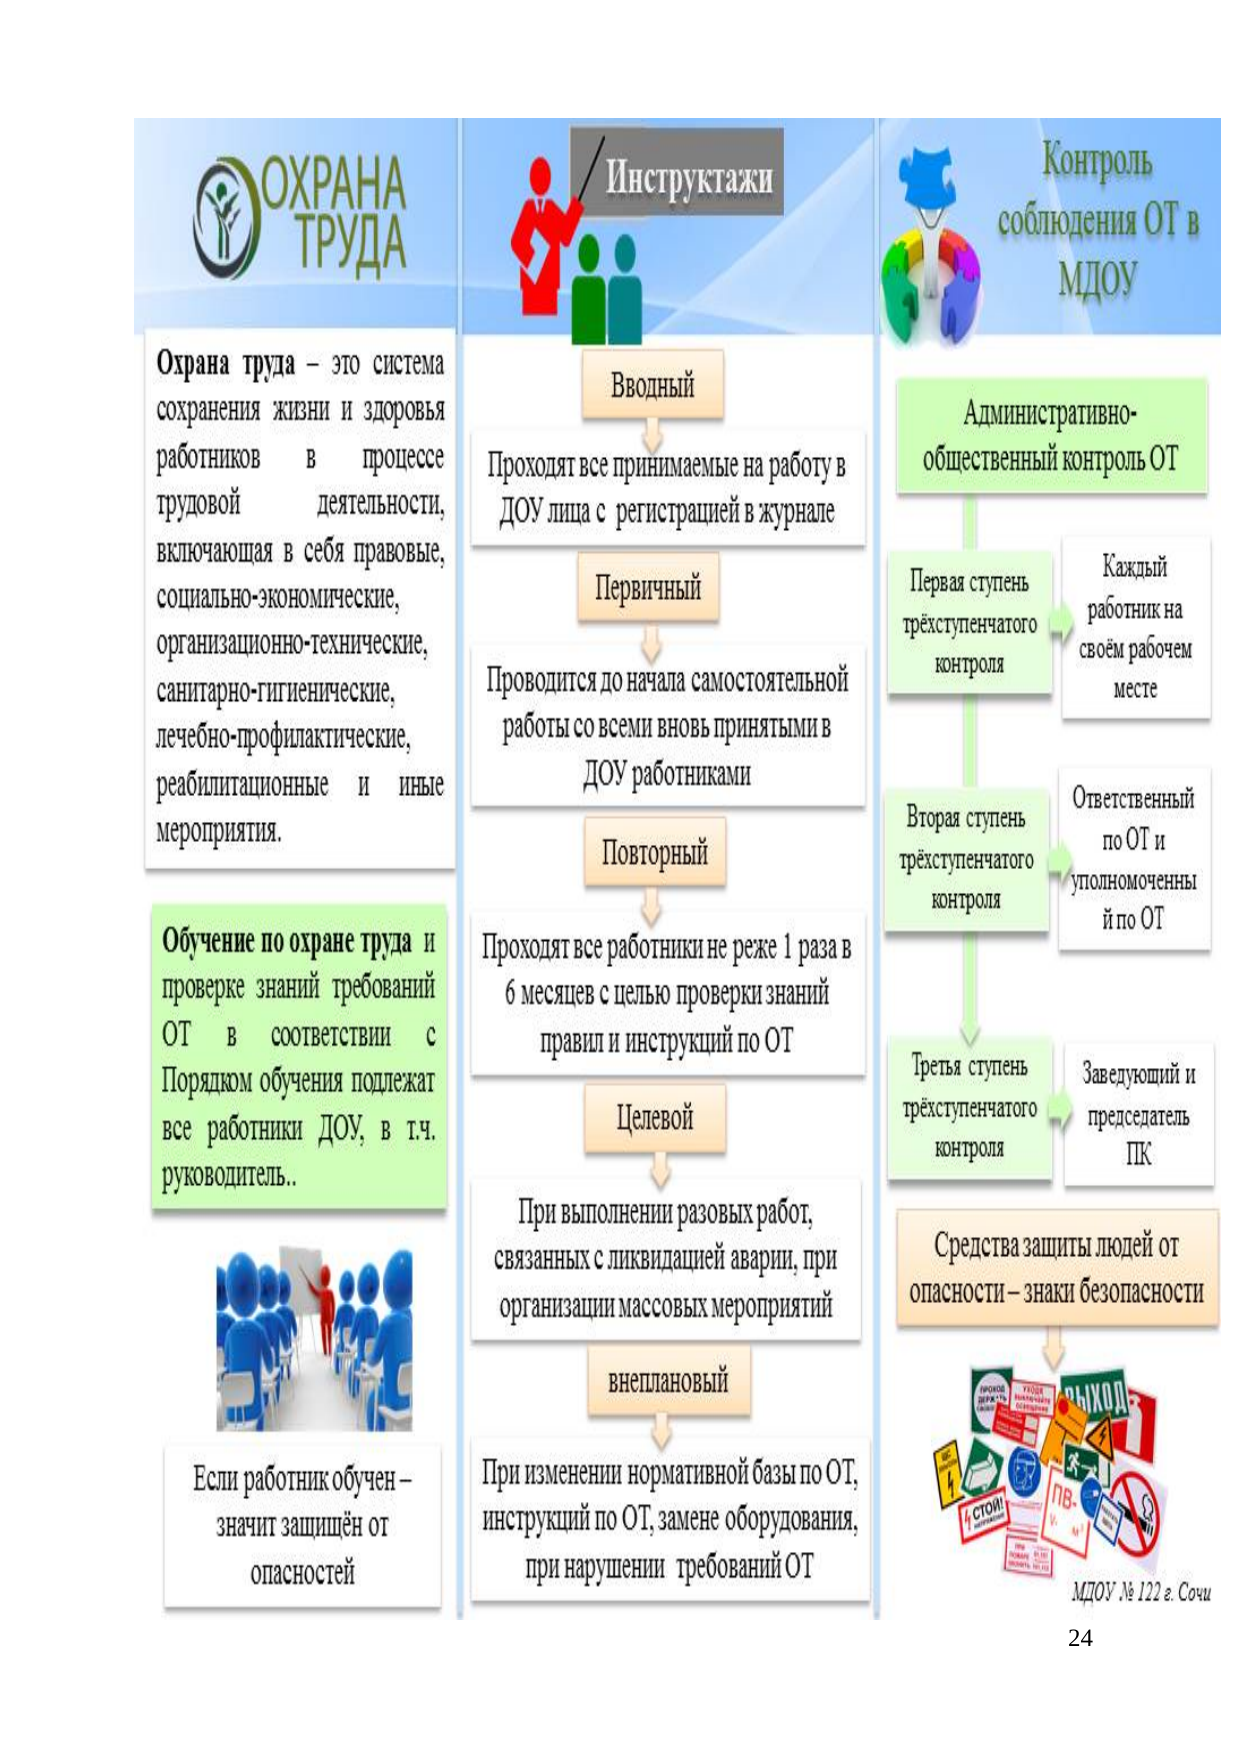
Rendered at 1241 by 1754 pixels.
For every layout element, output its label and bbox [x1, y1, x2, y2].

picture [134, 118, 1221, 1620]
